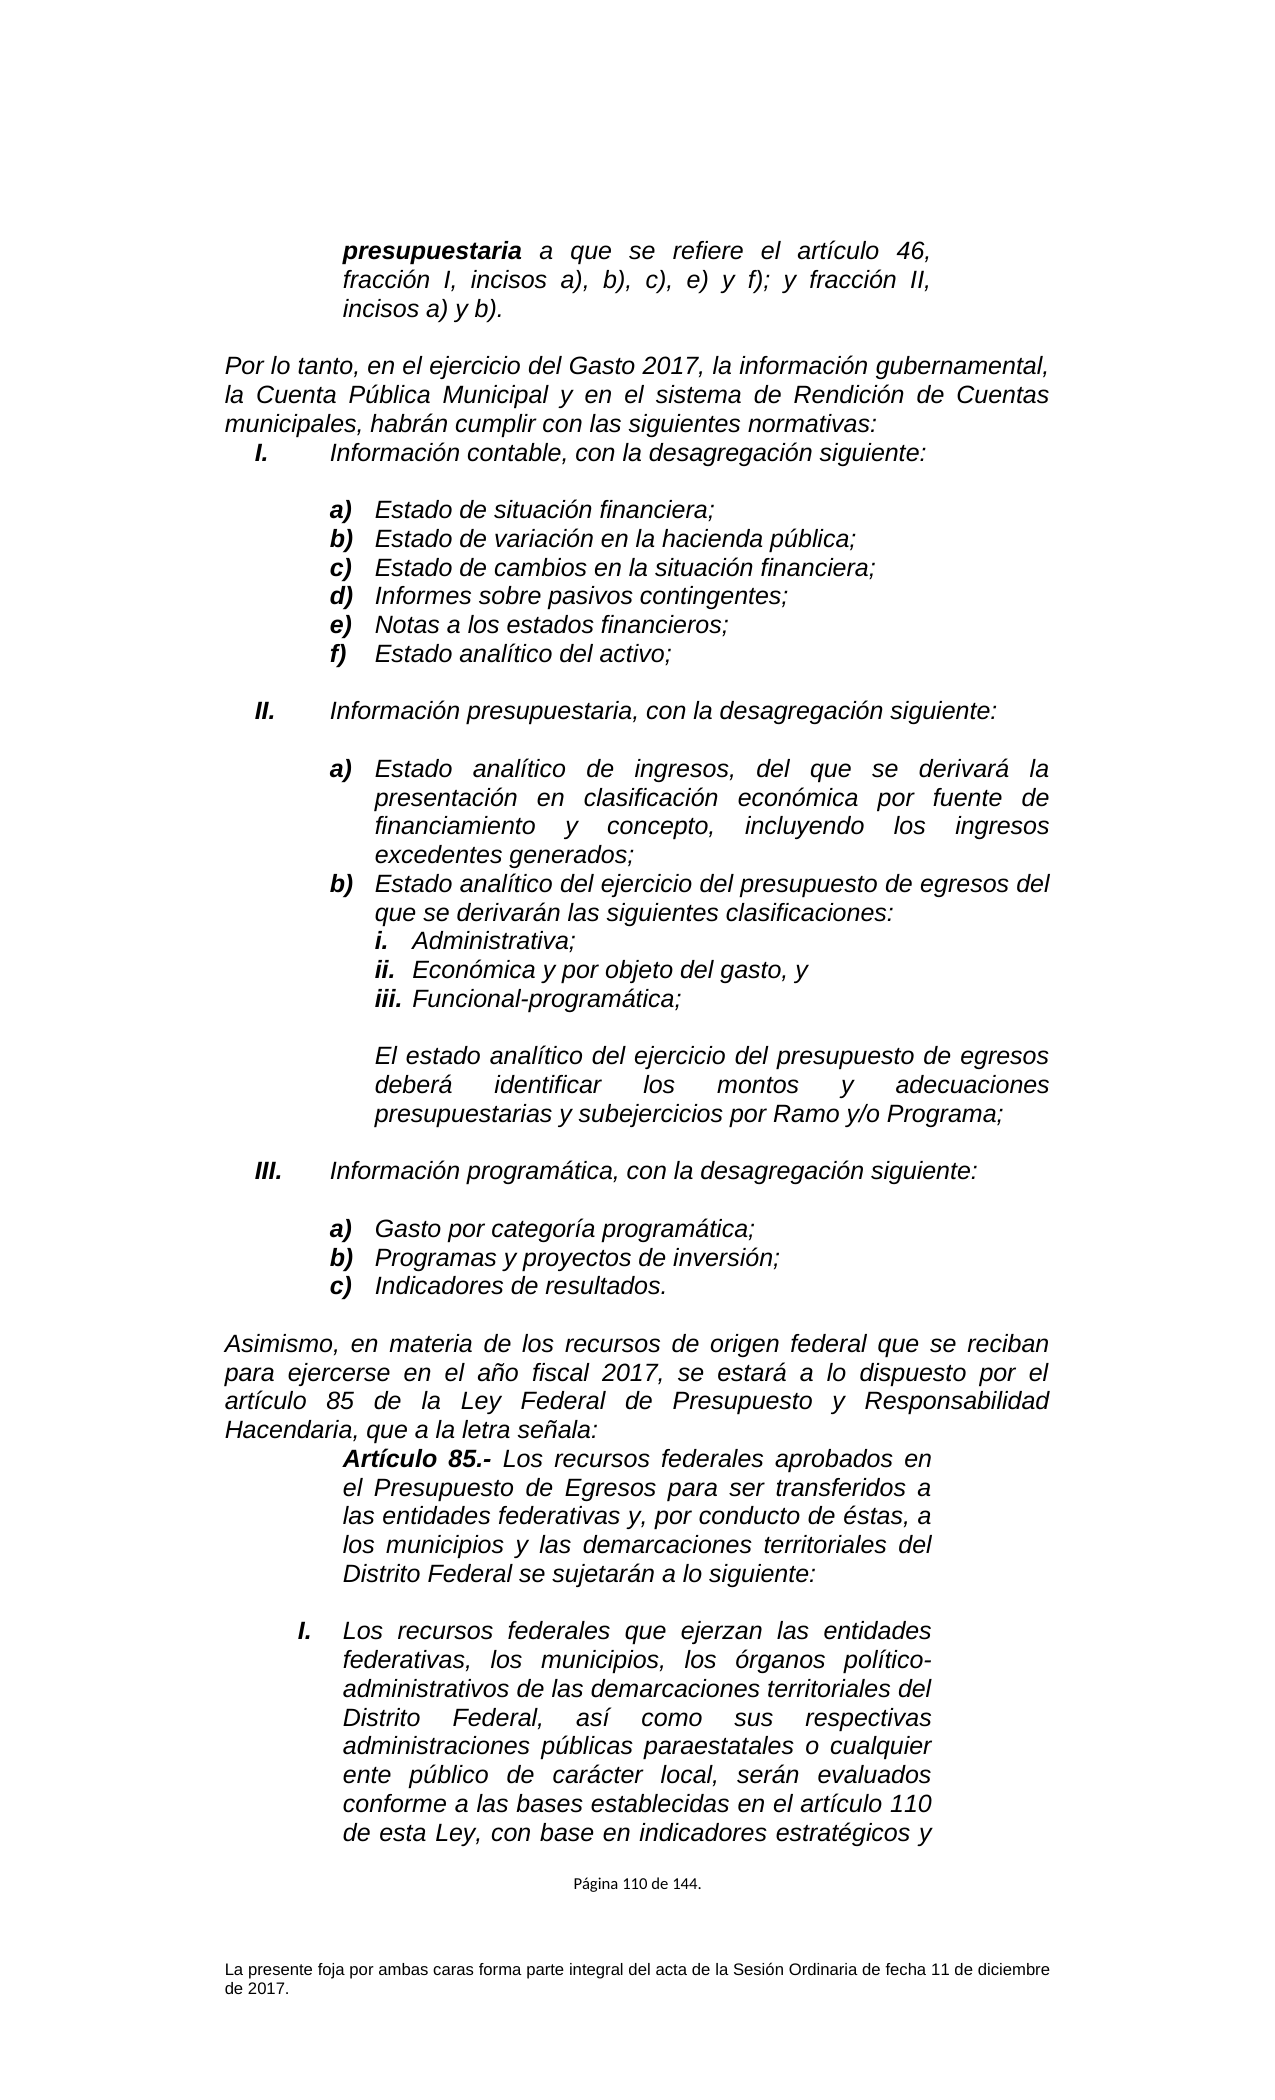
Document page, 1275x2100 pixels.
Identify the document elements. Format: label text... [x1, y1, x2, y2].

text I. Información contable, con la desagregación siguiente: [254, 437, 1051, 466]
text f) Estado analítico del activo; [329, 639, 1051, 667]
text b) Programas y proyectos de inversión; [329, 1242, 1051, 1271]
text c) Estado de cambios en la situación financiera; [329, 552, 1051, 581]
text i. Administrativa; [374, 926, 1051, 955]
text b) Estado de variación en la hacienda pública; [329, 524, 1051, 552]
text El estado analítico del ejercicio del presupuesto de egresos deberá identificar los montos y adecuaciones presupuestarias y subejercicios por Ramo y/o Programa; [374, 1041, 1051, 1127]
text Artículo 85.- Los recursos federales aprobados en el Presupuesto de Egresos para ser transferidos a las entidades federativas y, por conducto de éstas, a los municipios y las demarcaciones territoriales del Distrito Federal se sujetarán a lo siguiente: [343, 1444, 932, 1587]
text a) Estado de situación financiera; [329, 495, 1051, 524]
text c) Indicadores de resultados. [329, 1271, 1051, 1300]
text iii. Funcional-programática; [374, 984, 1051, 1012]
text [343, 236, 932, 322]
text a) Gasto por categoría programática; [329, 1214, 1051, 1242]
text ii. Económica y por objeto del gasto, y [374, 955, 1051, 984]
text Por lo tanto, en el ejercicio del Gasto 2017, la información gubernamental, la Cuenta Pública Municipal y en el sistema de Rendición de Cuentas municipales, habrán cumplir con las siguientes normativas: [224, 351, 1051, 437]
text b) Estado analítico del ejercicio del presupuesto de egresos del que se derivarán las siguientes clasificaciones: [329, 869, 1051, 926]
text Asimismo, en materia de los recursos de origen federal que se reciban para ejercerse en el año fiscal 2017, se estará a lo dispuesto por el artículo 85 de la Ley Federal de Presupuesto y Responsabilidad Hacendaria, que a la letra señala: [224, 1329, 1051, 1444]
text d) Informes sobre pasivos contingentes; [329, 581, 1051, 610]
text e) Notas a los estados financieros; [329, 610, 1051, 639]
text III. Información programática, con la desagregación siguiente: [254, 1156, 1051, 1185]
text a) Estado analítico de ingresos, del que se derivará la presentación en clasificación económica por fuente de financiamiento y concepto, incluyendo los ingresos excedentes generados; [329, 754, 1051, 869]
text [298, 1616, 932, 1846]
text II. Información presupuestaria, con la desagregación siguiente: [254, 696, 1051, 725]
